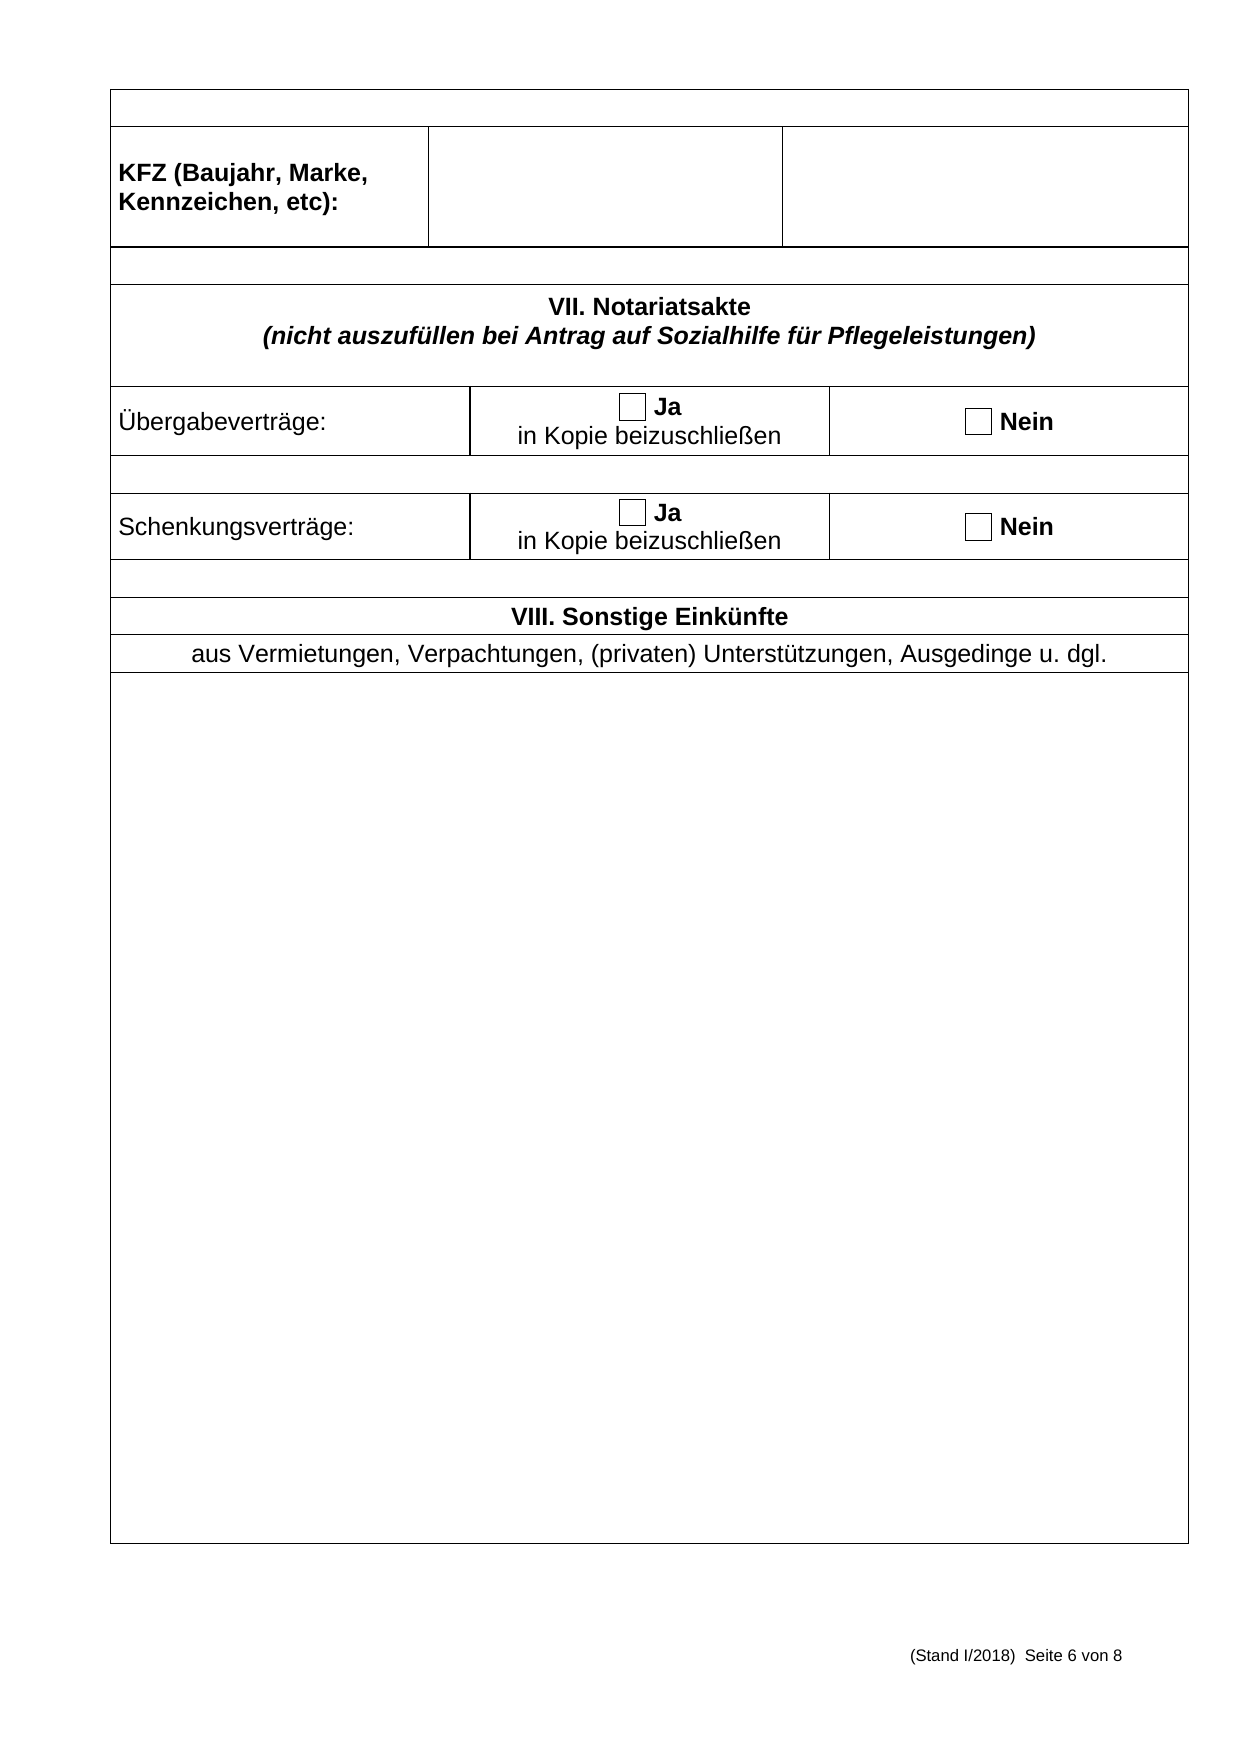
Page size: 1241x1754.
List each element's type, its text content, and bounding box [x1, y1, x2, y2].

table_cell KFZ (Baujahr, Marke, Kennzeichen, etc): [111, 127, 428, 246]
table_cell [111, 248, 1188, 284]
table_cell [783, 127, 1188, 246]
table_cell VIII. Sonstige Einkünfte [111, 598, 1188, 634]
table_cell Ja in Kopie beizuschließen [471, 387, 829, 455]
table_cell [111, 456, 1188, 493]
table_cell [429, 127, 782, 246]
table_cell Ja in Kopie beizuschließen [471, 494, 829, 559]
table_cell Übergabeverträge: [111, 387, 469, 455]
table_cell [111, 90, 1188, 126]
table_cell Nein [830, 494, 1188, 559]
table_cell [111, 673, 1188, 1542]
table_cell VII. Notariatsakte (nicht auszufüllen bei Antrag auf Sozialhilfe für Pflegeleistungen) [111, 285, 1188, 386]
table_cell aus Vermietungen, Verpachtungen, (privaten) Unterstützungen, Ausgedinge u. dgl. [111, 635, 1188, 672]
table_cell [111, 560, 1188, 597]
table_cell Nein [830, 387, 1188, 455]
table_cell Schenkungsverträge: [111, 494, 469, 559]
